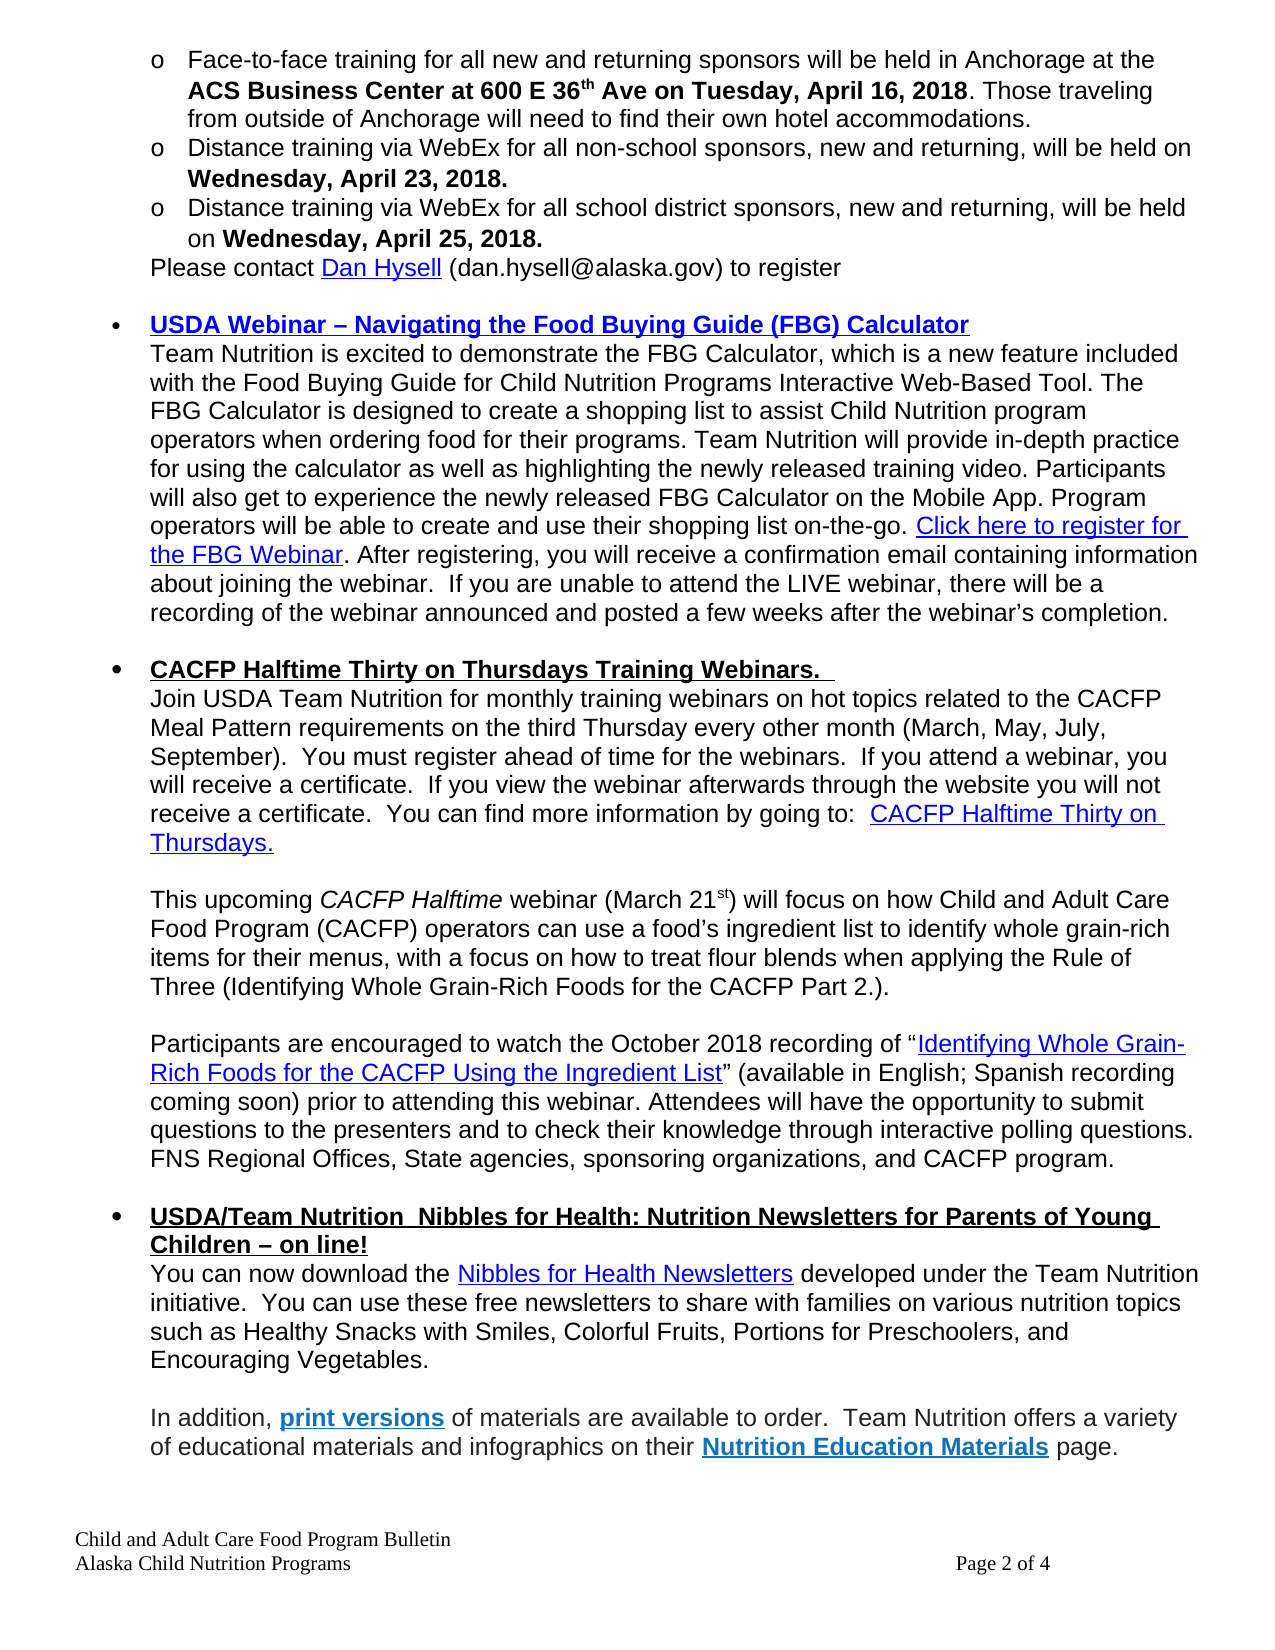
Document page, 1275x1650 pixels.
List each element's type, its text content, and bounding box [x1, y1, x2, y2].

list USDA Webinar – Navigating the Food Buying Guide (FBG) Calculator [112, 310, 1200, 339]
list Team Nutrition is excited to demonstrate the FBG Calculator, which is a new feature included with the Food Buying Guide for Child Nutrition Programs Interactive Web-Based Tool. The FBG Calculator is designed to create a shopping list to assist Child Nutrition program operators when ordering food for their programs. Team Nutrition will provide in-depth practice for using the calculator as well as highlighting the newly released training video. Participants will also get to experience the newly released FBG Calculator on the Mobile App. Program operators will be able to create and use their shopping list on-the-go. Click here to register for the FBG Webinar. After registering, you will receive a confirmation email containing information about joining the webinar. If you are unable to attend the LIVE webinar, there will be a recording of the webinar announced and posted a few weeks after the webinar’s completion. [150, 339, 1200, 626]
list Distance training via WebEx for all school district sponsors, new and returning, will be held on Wednesday, April 25, 2018. [150, 193, 1200, 253]
list Distance training via WebEx for all non-school sponsors, new and returning, will be held on Wednesday, April 23, 2018. [150, 133, 1200, 193]
list USDA/Team Nutrition Nibbles for Health: Nutrition Newsletters for Parents of Young Children – on line! [112, 1201, 1200, 1259]
text You can now download the Nibbles for Health Newsletters developed under the Team Nutrition initiative. You can use these free newsletters to share with families on various nutrition topics such as Healthy Snacks with Smiles, Colorful Fruits, Portions for Preschoolers, and Encouraging Vegetables. [150, 1259, 1200, 1374]
list CACFP Halftime Thirty on Thursdays Training Webinars. [112, 655, 1200, 684]
text This upcoming CACFP Halftime webinar (March 21st) will focus on how Child and Adult Care Food Program (CACFP) operators can use a food’s ingredient list to identify whole grain-rich items for their menus, with a focus on how to treat flour blends when applying the Rule of Three (Identifying Whole Grain-Rich Foods for the CACFP Part 2.). [150, 885, 1200, 1000]
text Participants are encouraged to watch the October 2018 recording of “Identifying Whole Grain-Rich Foods for the CACFP Using the Ingredient List” (available in English; Spanish recording coming soon) prior to attending this webinar. Attendees will have the opportunity to submit questions to the presenters and to check their knowledge through interactive polling questions. FNS Regional Offices, State agencies, sponsoring organizations, and CACFP program. [150, 1029, 1200, 1173]
text Join USDA Team Nutrition for monthly training webinars on hot topics related to the CACFP Meal Pattern requirements on the third Thursday every other month (March, May, July, September). You must register ahead of time for the webinars. If you attend a webinar, you will receive a certificate. If you view the webinar afterwards through the website you will not receive a certificate. You can find more information by going to: CACFP Halftime Thirty on Thursdays. [150, 684, 1200, 856]
list Face-to-face training for all new and returning sponsors will be held in Anchorage at the ACS Business Center at 600 E 36th Ave on Tuesday, April 16, 2018. Those traveling from outside of Anchorage will need to find their own hotel accommodations. [150, 45, 1200, 133]
text In addition, print versions of materials are available to order. Team Nutrition offers a variety of educational materials and infographics on their Nutrition Education Materials page. [150, 1403, 1200, 1460]
text Please contact Dan Hysell (dan.hysell@alaska.gov) to register [150, 253, 1200, 281]
